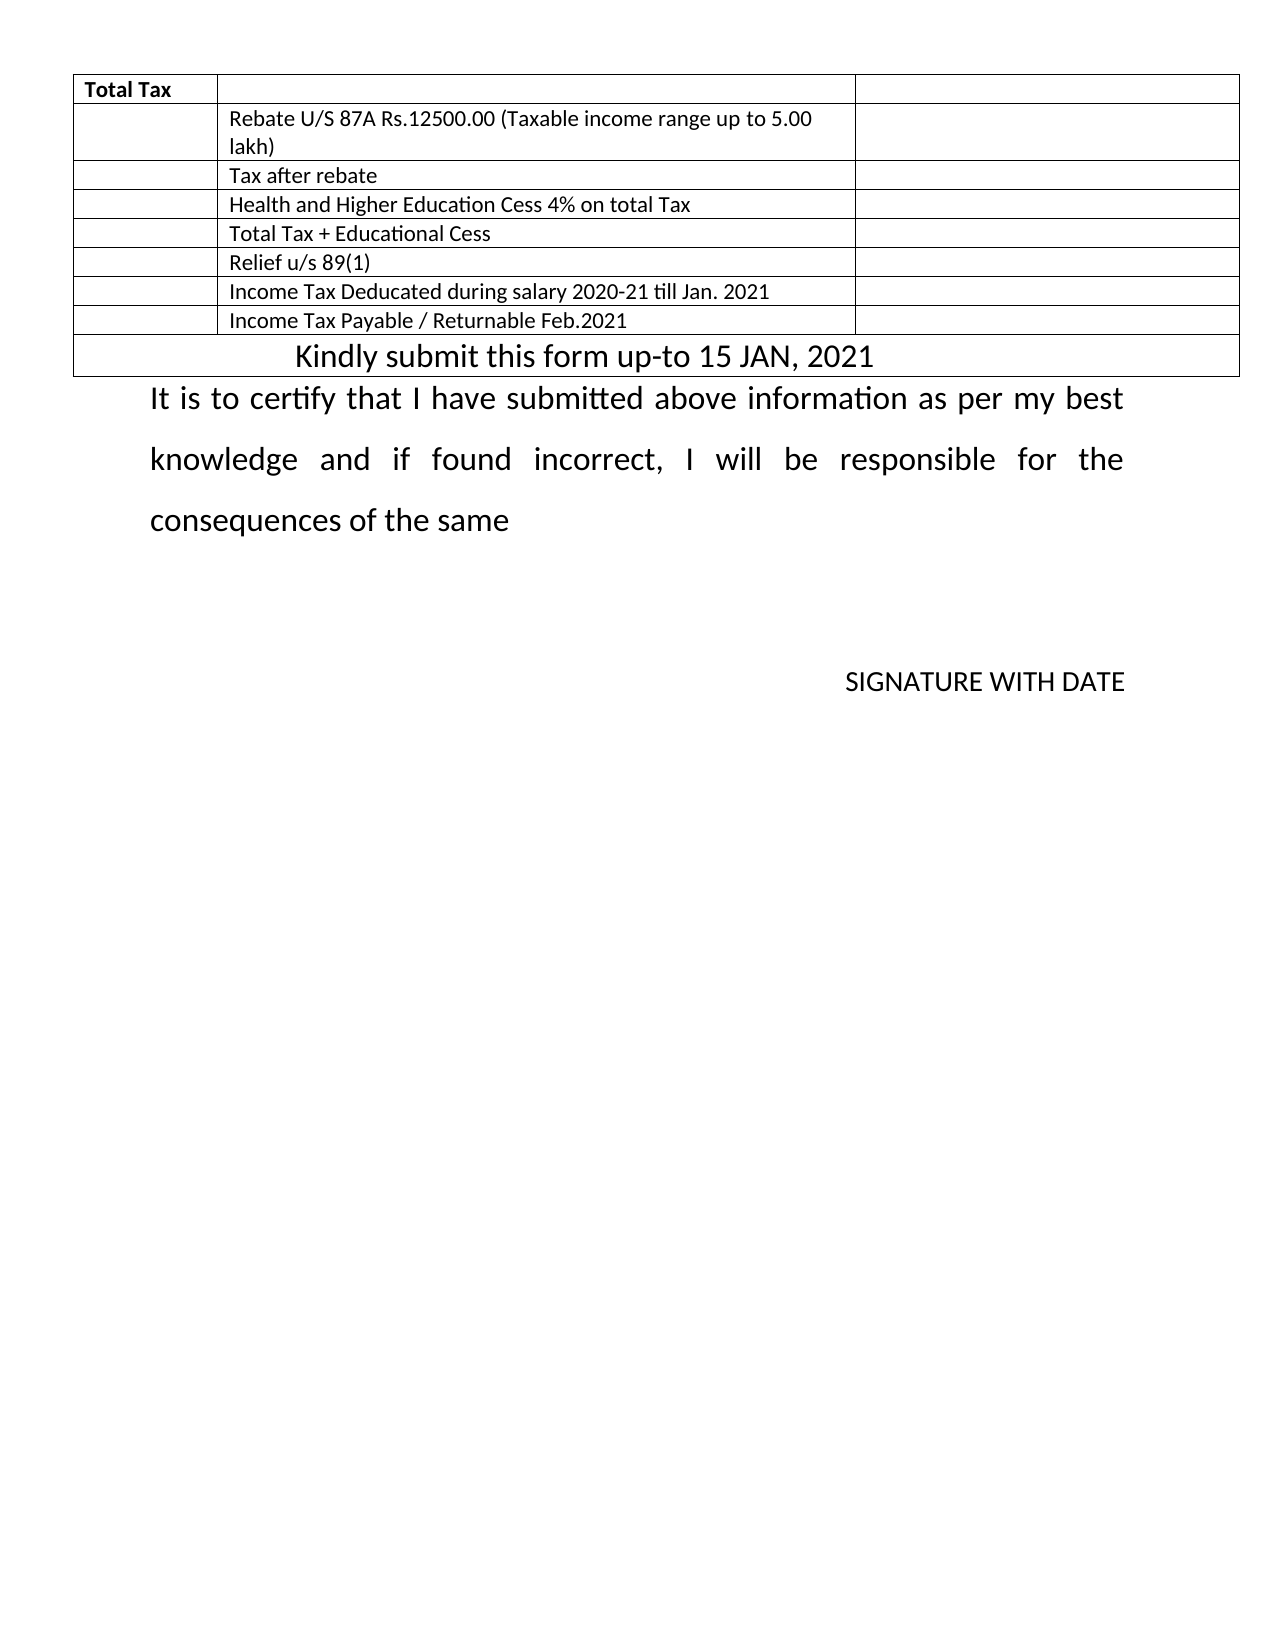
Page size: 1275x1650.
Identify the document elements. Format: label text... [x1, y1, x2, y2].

table_cell [856, 75, 1239, 103]
table_cell [856, 306, 1239, 334]
table_cell [74, 277, 217, 305]
text SIGNATURE WITH DATE [150, 663, 1125, 699]
table_cell [74, 219, 217, 247]
table_cell [856, 104, 1239, 160]
table_cell Total Tax + Educational Cess [218, 219, 855, 247]
table_cell Rebate U/S 87A Rs.12500.00 (Taxable income range up to 5.00 lakh) [218, 104, 855, 160]
table_cell [856, 219, 1239, 247]
table_cell [218, 75, 855, 103]
table_cell [74, 306, 217, 334]
table_cell [856, 277, 1239, 305]
table_cell Income Tax Deducated during salary 2020-21 till Jan. 2021 [218, 277, 855, 305]
table_cell Total Tax [74, 75, 217, 103]
table_cell [74, 104, 217, 160]
table_cell Relief u/s 89(1) [218, 248, 855, 276]
table_cell [74, 161, 217, 189]
table_cell [856, 248, 1239, 276]
table_cell [856, 161, 1239, 189]
table_cell Health and Higher Education Cess 4% on total Tax [218, 190, 855, 218]
table_cell Tax after rebate [218, 161, 855, 189]
table_cell [74, 190, 217, 218]
table_cell [74, 248, 217, 276]
table_cell [856, 190, 1239, 218]
table_cell Kindly submit this form up-to 15 JAN, 2021 [74, 335, 1239, 376]
text It is to certify that I have submitted above information as per my best knowledge and if found incorrect, I will be responsible for the consequences of the same [150, 377, 1125, 540]
table_cell Income Tax Payable / Returnable Feb.2021 [218, 306, 855, 334]
